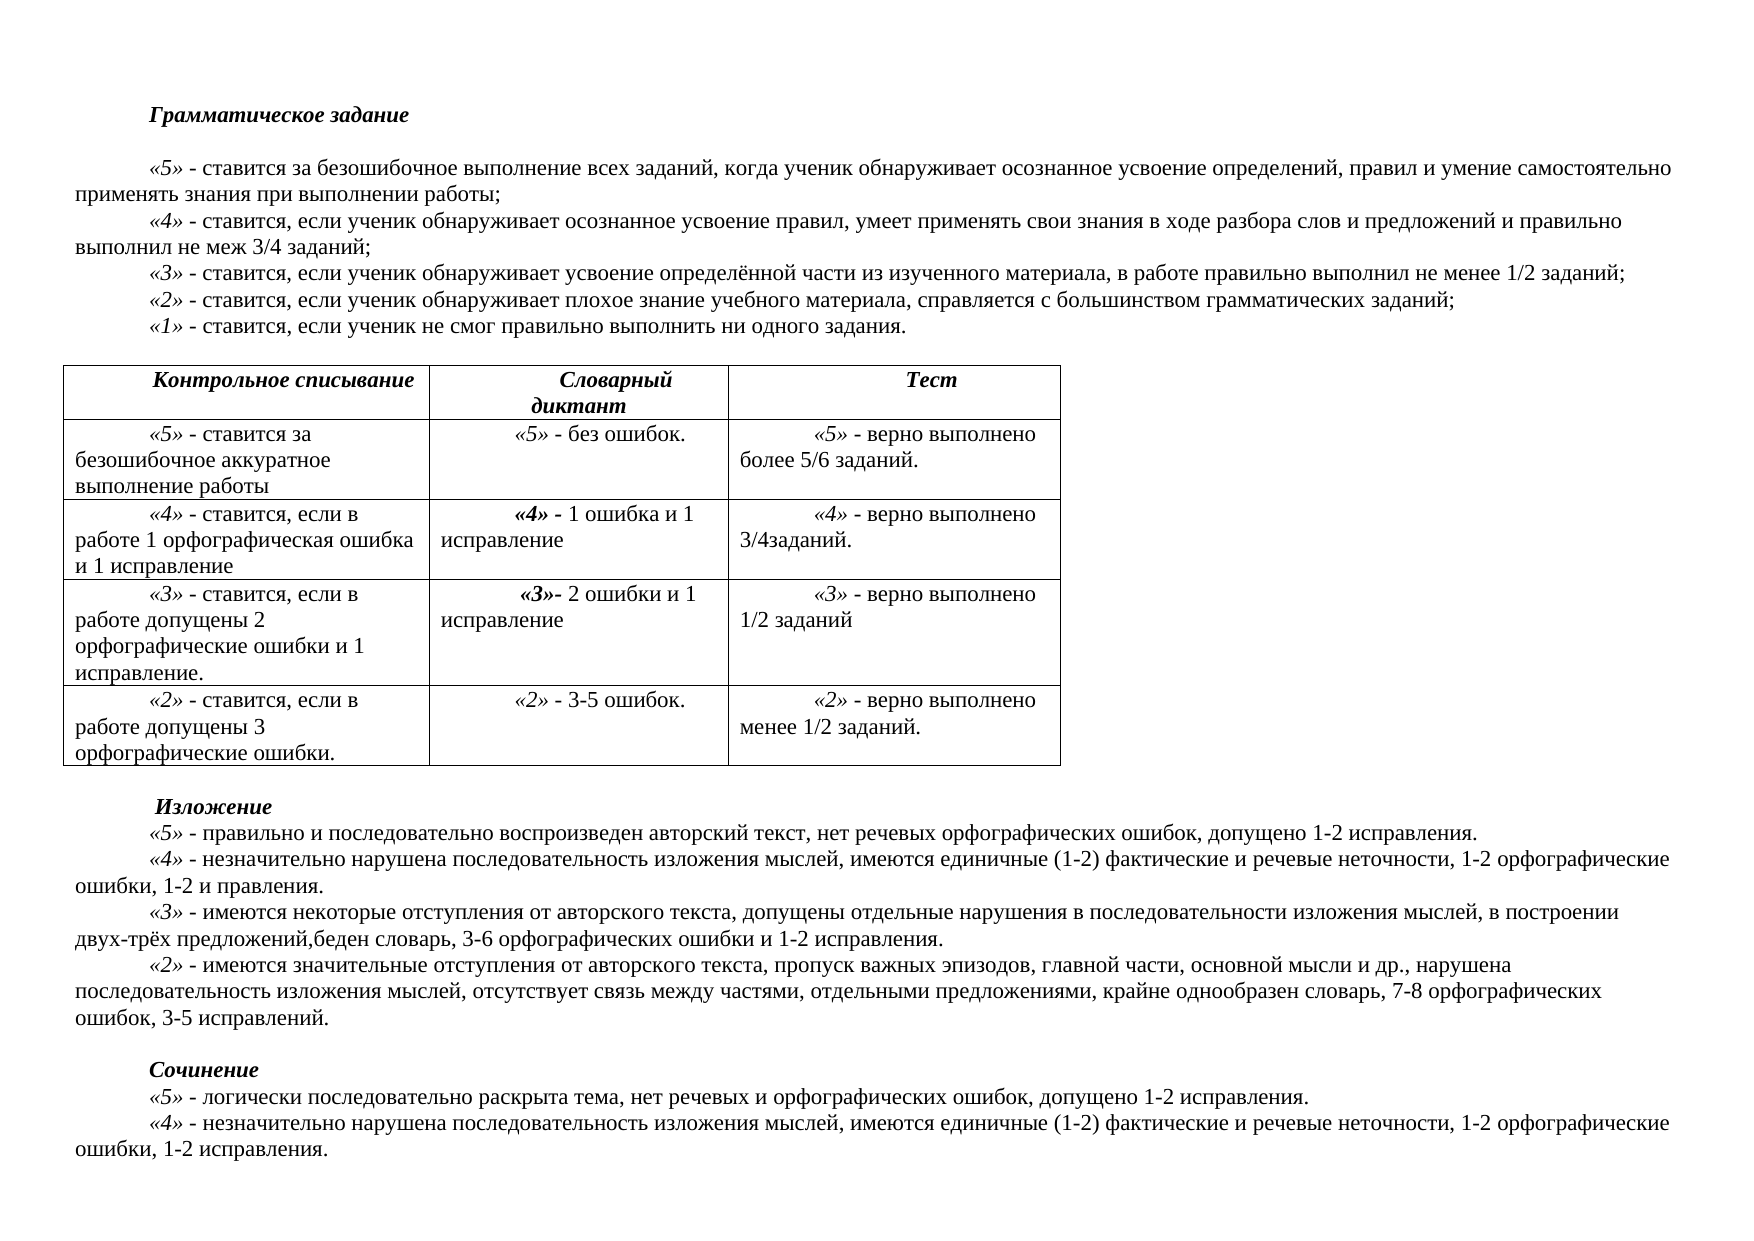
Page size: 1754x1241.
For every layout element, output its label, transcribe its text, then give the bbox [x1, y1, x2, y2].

table_header Контрольное списывание [64, 366, 429, 419]
table_cell «5» - верно выполнено более 5/6 заданий. [729, 420, 1060, 499]
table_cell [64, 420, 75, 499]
text «4» - ставится, если ученик обнаруживает осознанное усвоение правил, умеет применять свои знания в ходе разбора слов и предложений и правильно выполнил не меж 3/4 заданий; [75, 207, 1679, 259]
table_cell «4» - ставится, если в работе 1 орфографическая ошибка и 1 исправление [64, 500, 429, 579]
text «5» - правильно и последовательно воспроизведен авторский текст, нет речевых орфографических ошибок, допущено 1-2 исправления. [75, 819, 1679, 846]
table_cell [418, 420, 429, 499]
text «3» - имеются некоторые отступления от авторского текста, допущены отдельные нарушения в последовательности изложения мыслей, в построении двух-трёх предложений,беден словарь, 3-6 орфографических ошибки и 1-2 исправления. [75, 898, 1679, 951]
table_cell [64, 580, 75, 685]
table_cell «2» - 3-5 ошибок. [430, 686, 728, 765]
text «2» - имеются значительные отступления от авторского текста, пропуск важных эпизодов, главной части, основной мысли и др., нарушена последовательность изложения мыслей, отсутствует связь между частями, отдельными предложениями, крайне однообразен словарь, 7-8 орфографических ошибок, 3-5 исправлений. [75, 951, 1679, 1030]
table_cell «4» - 1 ошибка и 1 исправление [430, 500, 728, 579]
text «4» - незначительно нарушена последовательность изложения мыслей, имеются единичные (1-2) фактические и речевые неточности, 1-2 орфографические ошибки, 1-2 и правления. [75, 846, 1679, 898]
text «3» - ставится, если ученик обнаруживает усвоение определённой части из изученного материала, в работе правильно выполнил не менее 1/2 заданий; [75, 259, 1679, 286]
text «5» - ставится за безошибочное выполнение всех заданий, когда ученик обнаруживает осознанное усвоение определений, правил и умение самостоятельно применять знания при выполнении работы; [75, 154, 1679, 207]
text «4» - незначительно нарушена последовательность изложения мыслей, имеются единичные (1-2) фактические и речевые неточности, 1-2 орфографические ошибки, 1-2 исправления. [75, 1109, 1679, 1162]
table_cell «2» - ставится, если в работе допущены 3 орфографические ошибки. [64, 686, 429, 765]
text Сочинение [75, 1056, 1679, 1083]
table_cell «5» - без ошибок. [430, 420, 728, 499]
table_cell «3»- 2 ошибки и 1 исправление [430, 580, 728, 685]
text Изложение [75, 793, 1679, 819]
text «1» - ставится, если ученик не смог правильно выполнить ни одного задания. [75, 312, 1679, 338]
text «2» - ставится, если ученик обнаруживает плохое знание учебного материала, справляется с большинством грамматических заданий; [75, 286, 1679, 312]
table_cell «4» - верно выполнено 3/4заданий. [729, 500, 1060, 579]
table_header Тест [729, 366, 1060, 419]
text «5» - логически последовательно раскрыта тема, нет речевых и орфографических ошибок, допущено 1-2 исправления. [75, 1083, 1679, 1109]
table_cell «3» - верно выполнено 1/2 заданий [729, 580, 1060, 685]
text Грамматическое задание [75, 101, 1679, 128]
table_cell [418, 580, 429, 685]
table_cell «2» - верно выполнено менее 1/2 заданий. [729, 686, 1060, 765]
